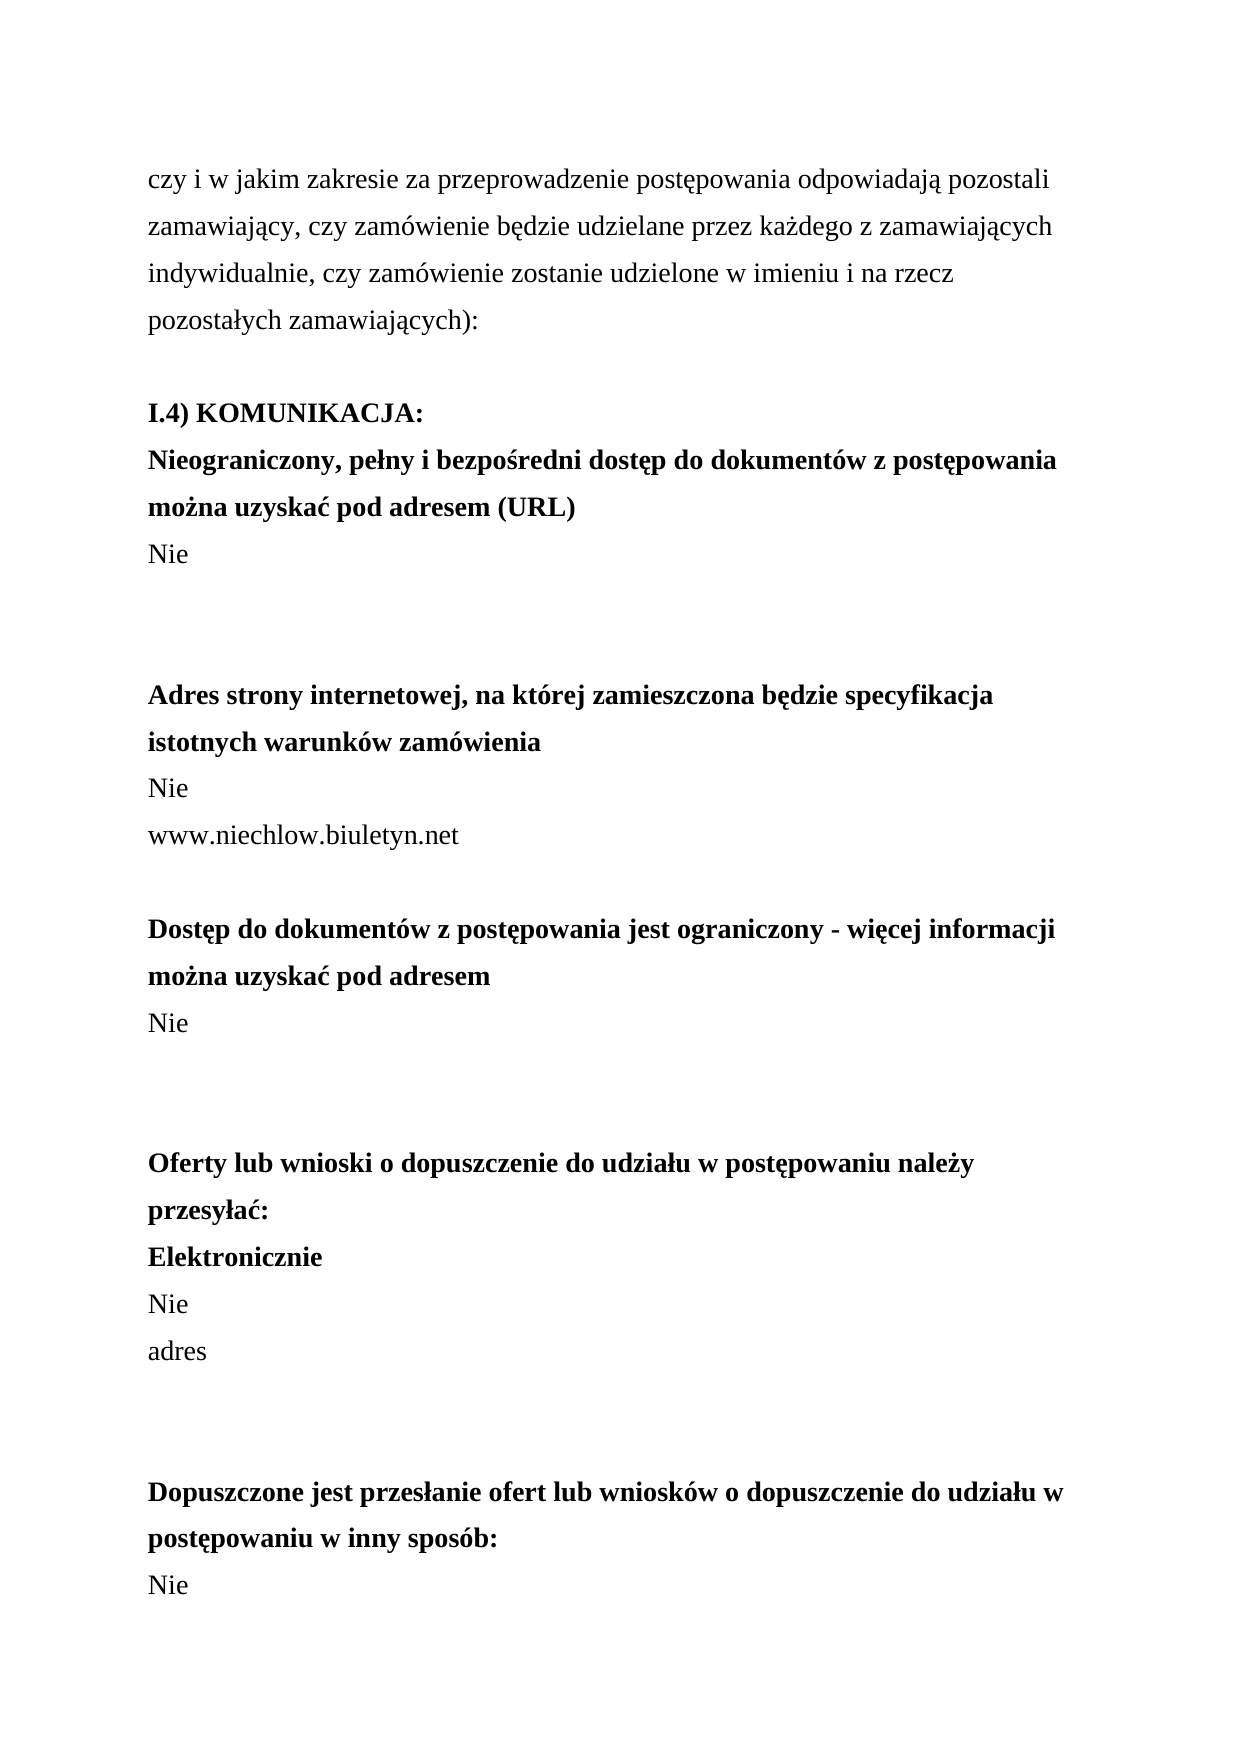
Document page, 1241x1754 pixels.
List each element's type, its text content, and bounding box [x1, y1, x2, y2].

text Nie [148, 991, 1093, 1085]
text Nie adres [148, 1273, 1093, 1413]
text Adres strony internetowej, na której zamieszczona będzie specyfikacja istotnych warunków zamówienia [148, 616, 1093, 757]
text I.4) KOMUNIKACJA: Nieograniczony, pełny i bezpośredni dostęp do dokumentów z postępowania można uzyskać pod adresem (URL) [148, 382, 1093, 523]
text Nie www.niechlow.biuletyn.net [148, 757, 1093, 851]
text Oferty lub wnioski o dopuszczenie do udziału w postępowaniu należy przesyłać: Elektronicznie [148, 1085, 1093, 1273]
text Nie [148, 523, 1093, 616]
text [148, 148, 1093, 382]
text Dostęp do dokumentów z postępowania jest ograniczony - więcej informacji można uzyskać pod adresem [148, 851, 1093, 991]
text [148, 1460, 1093, 1601]
